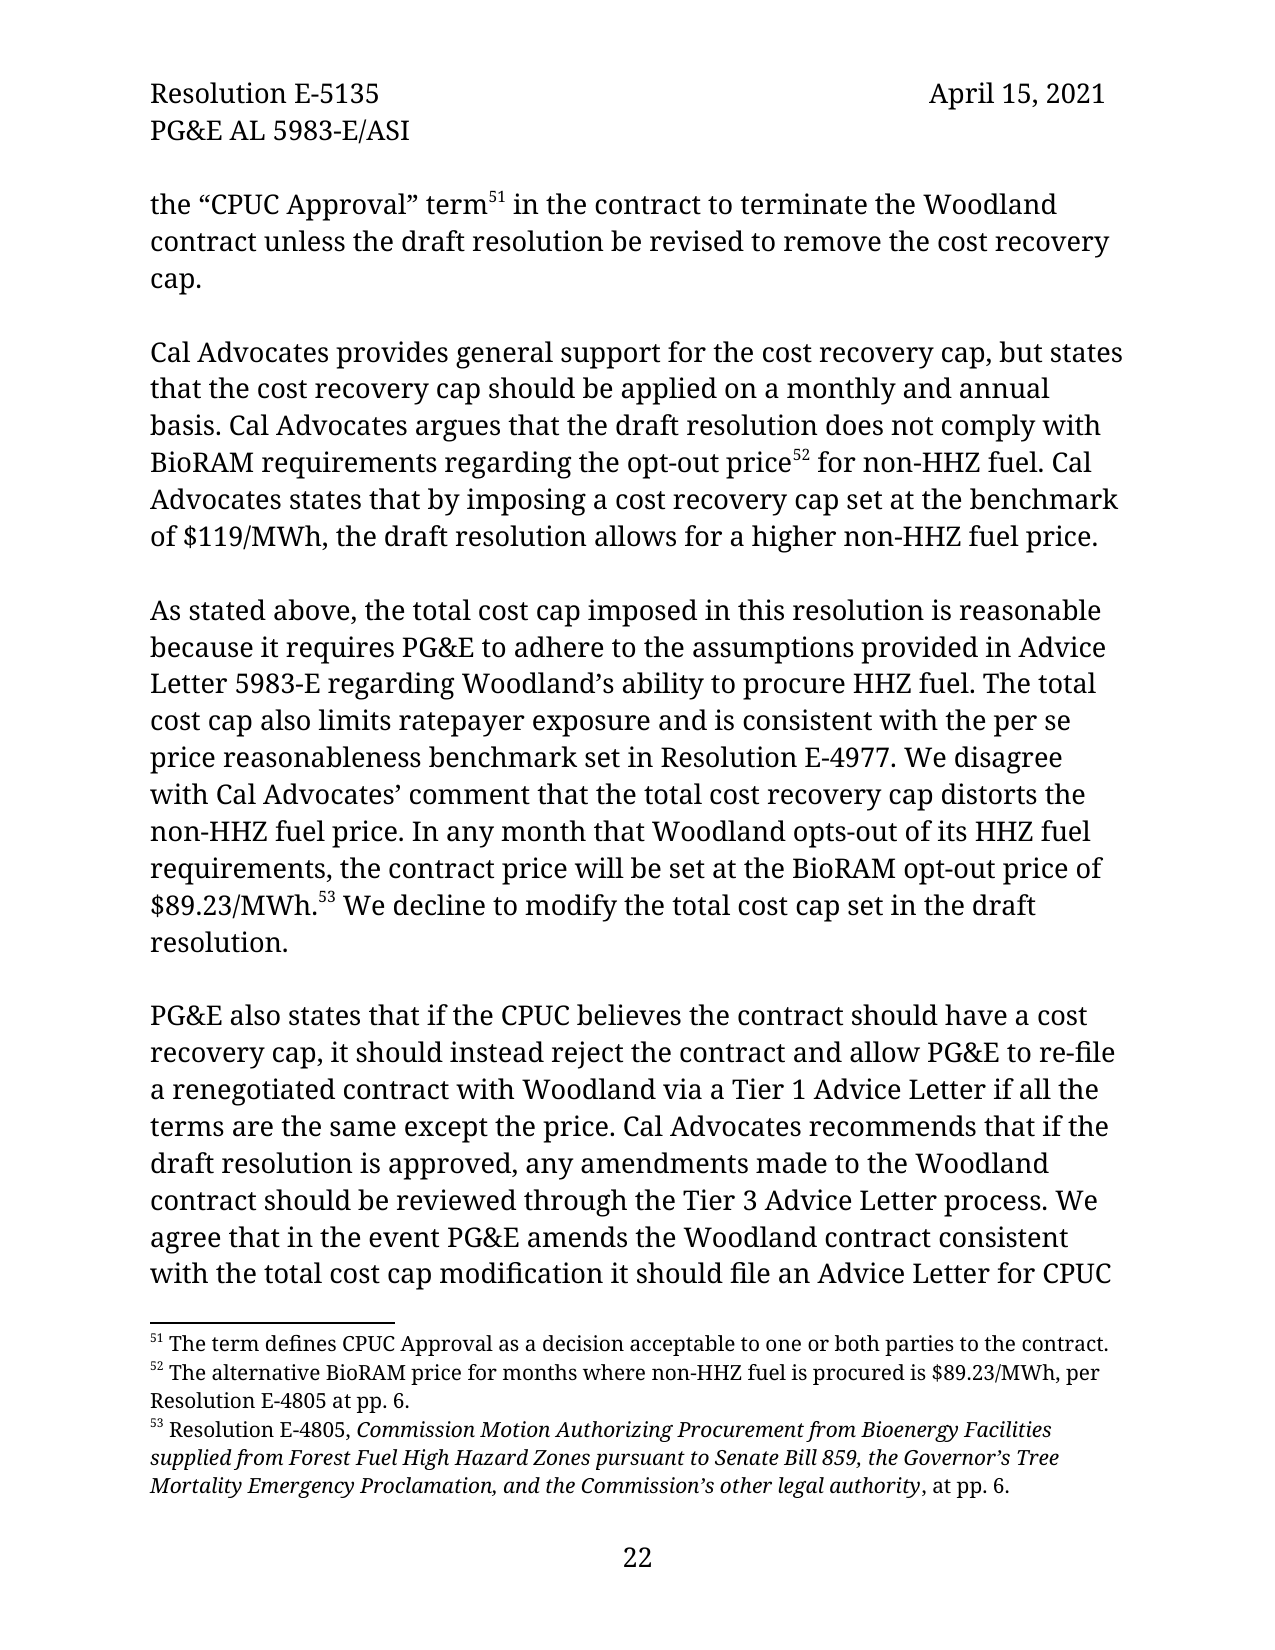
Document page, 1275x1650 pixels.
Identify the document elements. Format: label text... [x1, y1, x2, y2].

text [150, 186, 1125, 296]
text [150, 997, 1125, 1292]
text As stated above, the total cost cap imposed in this resolution is reasonable because it requires PG&E to adhere to the assumptions provided in Advice Letter 5983-E regarding Woodland’s ability to procure HHZ fuel. The total cost cap also limits ratepayer exposure and is consistent with the per se price reasonableness benchmark set in Resolution E-4977. We disagree with Cal Advocates’ comment that the total cost recovery cap distorts the non-HHZ fuel price. In any month that Woodland opts-out of its HHZ fuel requirements, the contract price will be set at the BioRAM opt-out price of $89.23/MWh. We decline to modify the total cost cap set in the draft resolution. [150, 591, 1125, 960]
text Cal Advocates provides general support for the cost recovery cap, but states that the cost recovery cap should be applied on a monthly and annual basis. Cal Advocates argues that the draft resolution does not comply with BioRAM requirements regarding the opt-out price for non-HHZ fuel. Cal Advocates states that by imposing a cost recovery cap set at the benchmark of $119/MWh, the draft resolution allows for a higher non-HHZ fuel price. [150, 333, 1125, 554]
